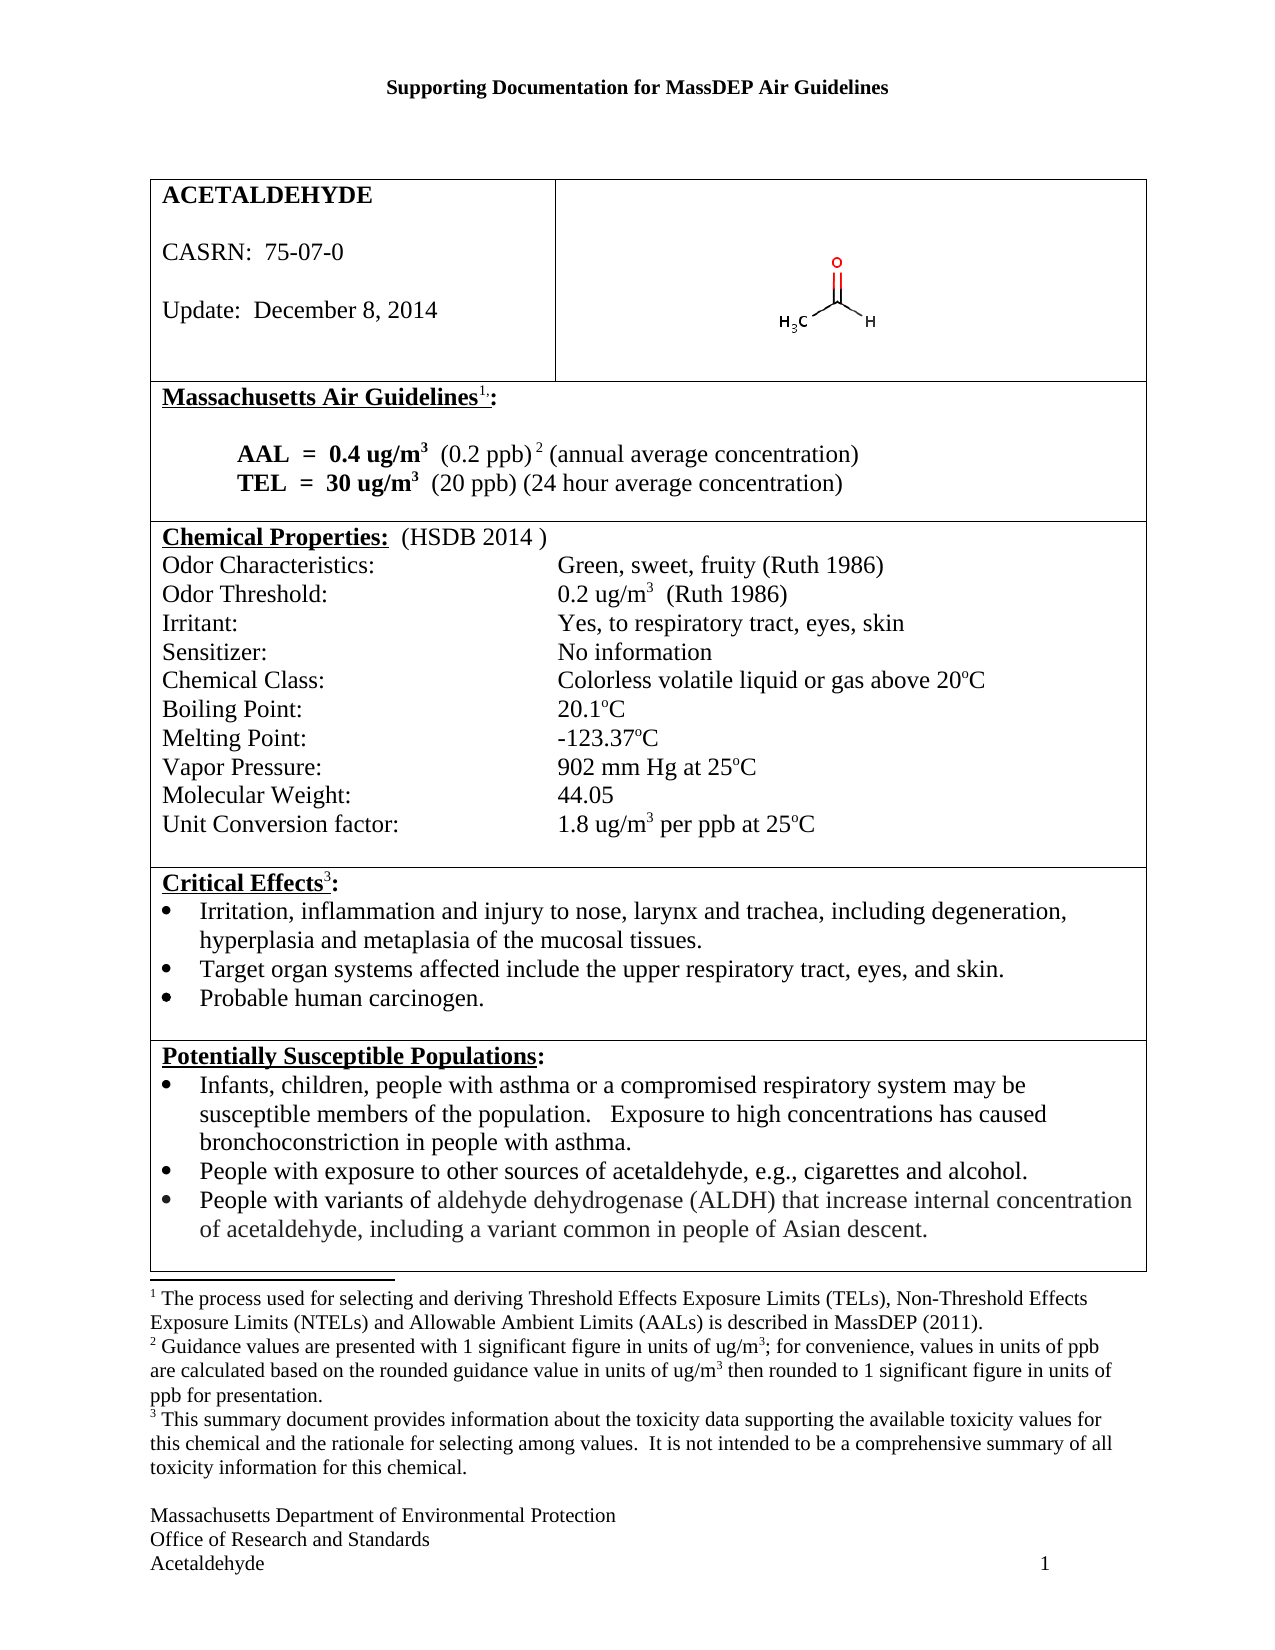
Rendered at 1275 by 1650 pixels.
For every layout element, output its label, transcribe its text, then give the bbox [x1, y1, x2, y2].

table_cell Yes, to respiratory tract, eyes, skin [546, 608, 1146, 637]
table_cell Green, sweet, fruity (Ruth 1986) [546, 550, 1146, 579]
table_cell Chemical Class: [151, 665, 546, 694]
table_cell -123.37oC [546, 723, 1146, 752]
table_cell Vapor Pressure: [151, 752, 546, 780]
table_cell Melting Point: [151, 723, 546, 752]
table_cell Critical Effects: Irritation, inflammation and injury to nose, larynx and trachea, including degeneration, hyperplasia and metaplasia of the mucosal tissues. Target organ systems affected include the upper respiratory tract, eyes, and skin. Probable human carcinogen. [151, 868, 1146, 1040]
table_cell Massachusetts Air Guidelines,: AAL = 0.4 ug/m3 (0.2 ppb) (annual average concentration) TEL = 30 ug/m3 (20 ppb) (24 hour average concentration) [151, 382, 1146, 521]
table_cell Odor Threshold: [151, 579, 546, 608]
table_cell 902 mm Hg at 25oC [546, 752, 1146, 780]
table_cell Boiling Point: [151, 694, 546, 723]
table_cell 1.8 ug/m3 per ppb at 25oC [546, 809, 1146, 867]
table_cell Odor Characteristics: [151, 550, 546, 579]
table_cell 20.1oC [546, 694, 1146, 723]
table_cell Unit Conversion factor: [151, 809, 546, 867]
table_cell Irritant: [151, 608, 546, 637]
table_cell Sensitizer: [151, 637, 546, 665]
table_cell Molecular Weight: [151, 780, 546, 809]
table_cell Colorless volatile liquid or gas above 20oC [546, 665, 1146, 694]
table_header ACETALDEHYDE CASRN: 75-07-0 Update: December 8, 2014 [151, 180, 555, 381]
table_cell No information [546, 637, 1146, 665]
table_cell Chemical Properties: (HSDB 2014 ) [151, 522, 1146, 550]
picture [741, 208, 914, 381]
table_cell Potentially Susceptible Populations: Infants, children, people with asthma or a compromised respiratory system may be susceptible members of the population. Exposure to high concentrations has caused bronchoconstriction in people with asthma. People with exposure to other sources of acetaldehyde, e.g., cigarettes and alcohol. People with variants of aldehyde dehydrogenase (ALDH) that increase internal concentration of acetaldehyde, including a variant common in people of Asian descent. [151, 1041, 1146, 1271]
table_cell 44.05 [546, 780, 1146, 809]
table_header [556, 180, 1146, 381]
table_cell 0.2 ug/m3 (Ruth 1986) [546, 579, 1146, 608]
